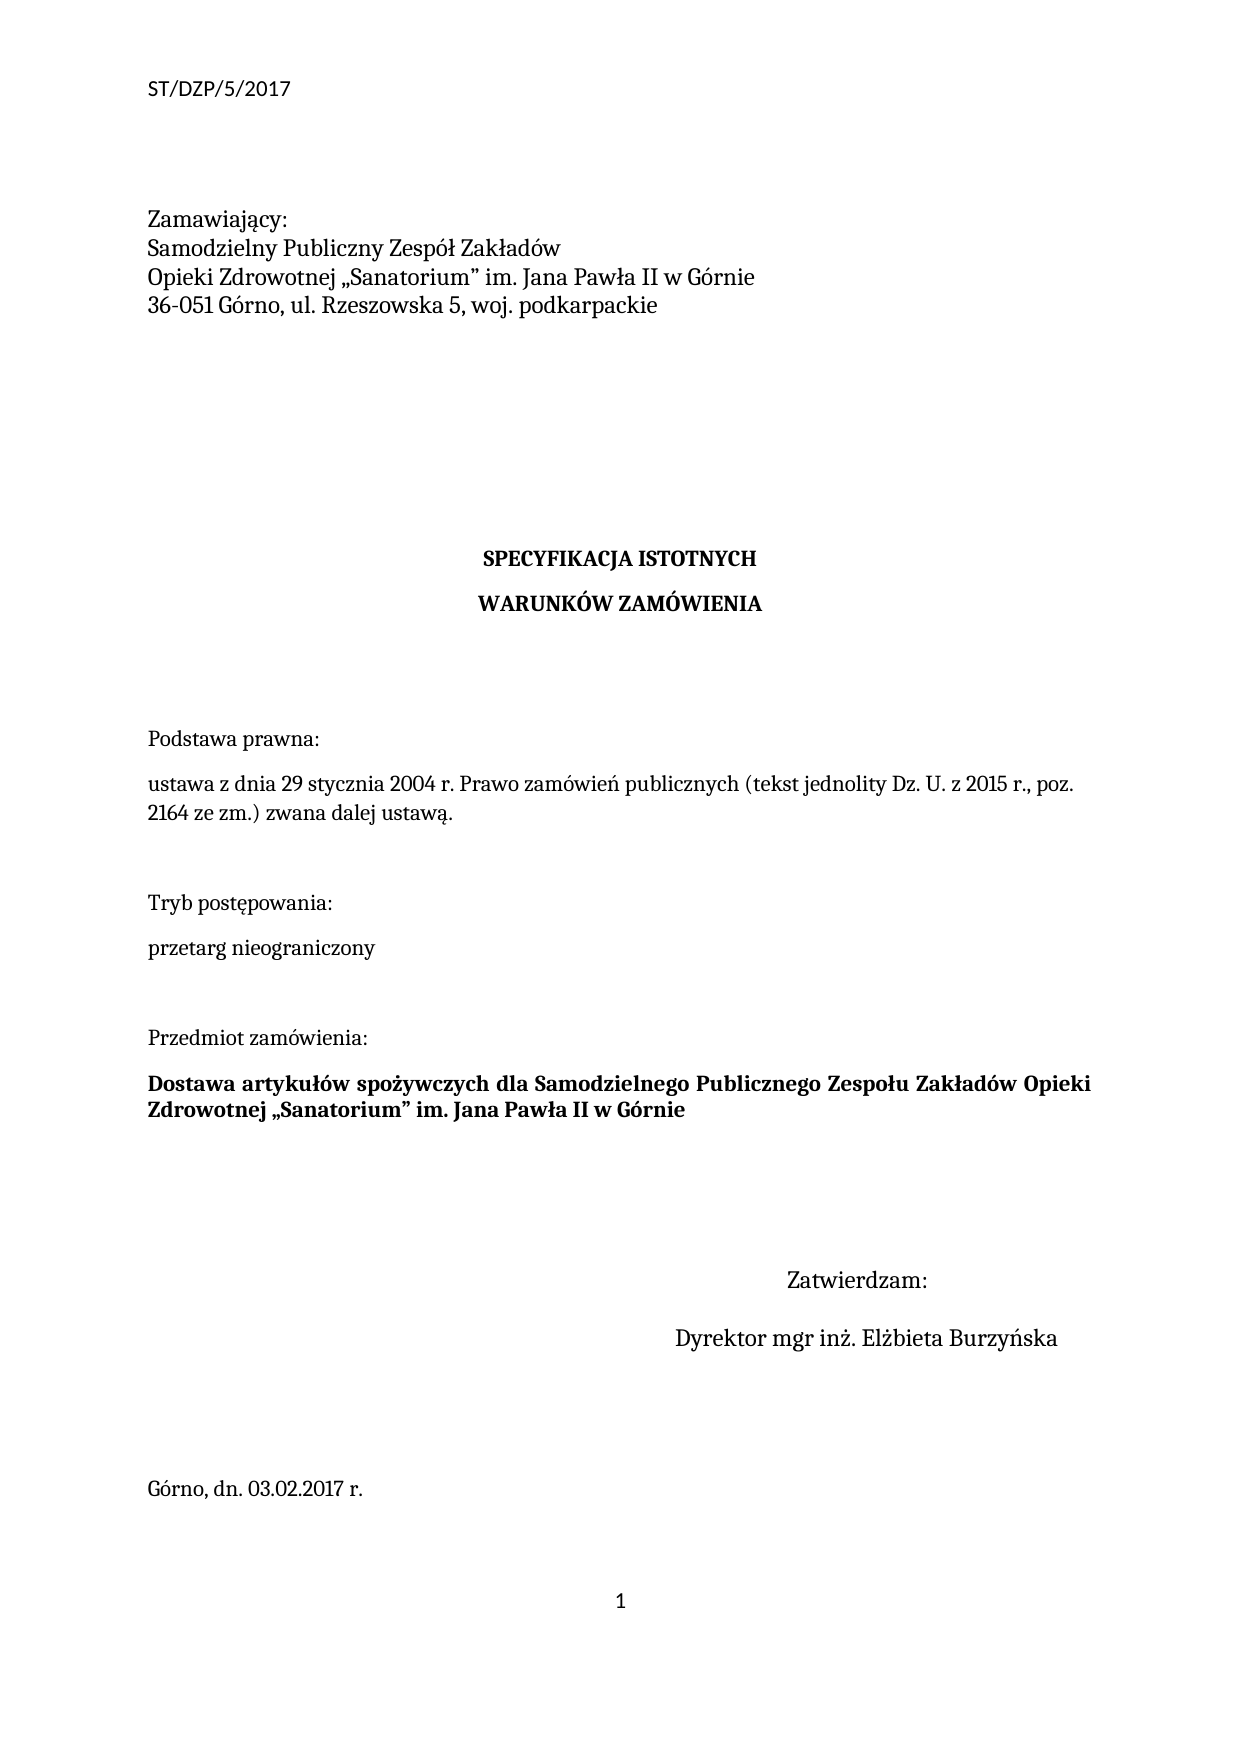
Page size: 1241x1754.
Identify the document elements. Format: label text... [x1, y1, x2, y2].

text Dyrektor mgr inż. Elżbieta Burzyńska [148, 1324, 1092, 1352]
text Zatwierdzam: [148, 1266, 1092, 1295]
text Zamawiający: [148, 205, 1092, 234]
text Samodzielny Publiczny Zespół Zakładów [148, 234, 1092, 263]
text przetarg nieograniczony [148, 935, 1092, 961]
text 36-051 Górno, ul. Rzeszowska 5, woj. podkarpackie [148, 291, 1092, 320]
text Przedmiot zamówienia: [148, 1025, 1092, 1052]
text WARUNKÓW ZAMÓWIENIA [148, 591, 1092, 617]
text Dostawa artykułów spożywczych dla Samodzielnego Publicznego Zespołu Zakładów Opieki Zdrowotnej „Sanatorium” im. Jana Pawła II w Górnie [148, 1070, 1092, 1123]
text Podstawa prawna: [148, 726, 1092, 752]
text Opieki Zdrowotnej „Sanatorium” im. Jana Pawła II w Górnie [148, 263, 1092, 291]
text Tryb postępowania: [148, 890, 1092, 916]
text ustawa z dnia 29 stycznia 2004 r. Prawo zamówień publicznych (tekst jednolity Dz. U. z 2015 r., poz. 2164 ze zm.) zwana dalej ustawą. [148, 771, 1092, 826]
text Górno, dn. 03.02.2017 r. [148, 1475, 1092, 1502]
text SPECYFIKACJA ISTOTNYCH [148, 546, 1092, 572]
